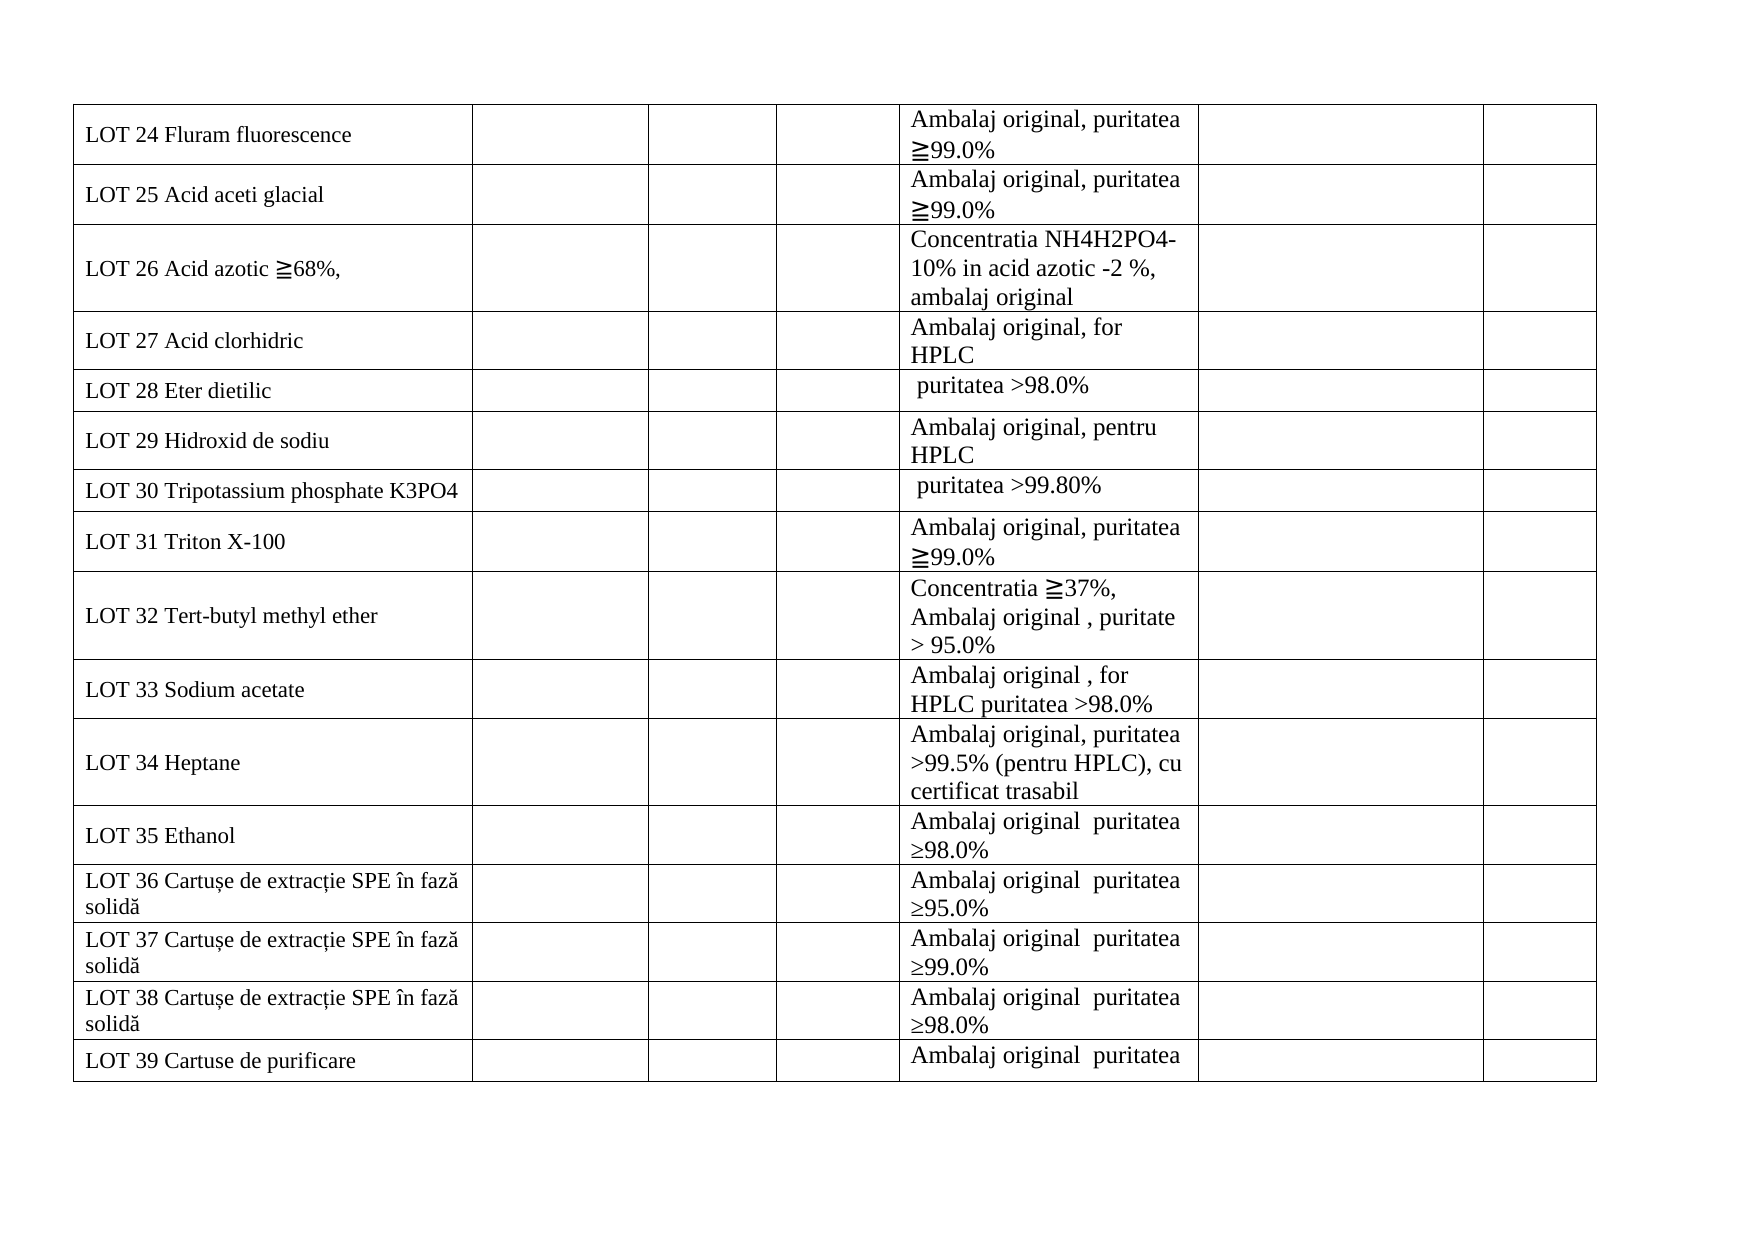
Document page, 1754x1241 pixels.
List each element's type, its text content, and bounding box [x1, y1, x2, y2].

table_cell [473, 982, 648, 1039]
table_cell LOT 31 Triton X-100 [74, 512, 472, 571]
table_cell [74, 1040, 472, 1081]
table_cell [777, 470, 899, 511]
table_cell LOT 24 Fluram fluorescence [74, 105, 472, 163]
table_cell [649, 660, 776, 718]
table_cell [777, 719, 899, 805]
table_cell [1199, 225, 1483, 311]
table_cell Ambalaj original, puritatea >99.5% (pentru HPLC), cu certificat trasabil [900, 719, 1198, 805]
table_cell [1484, 719, 1596, 805]
table_cell Ambalaj original, puritatea ≧99.0% [900, 512, 1198, 571]
table_cell [649, 572, 776, 659]
table_cell [473, 572, 648, 659]
table_cell [473, 312, 648, 369]
table_cell Ambalaj original, puritatea ≧99.0% [900, 105, 1198, 163]
table_cell LOT 36 Cartușe de extracție SPE în fază solidă [74, 865, 472, 922]
table_cell [1199, 165, 1483, 223]
table_cell LOT 26 Acid azotic ≧68%, [74, 225, 472, 311]
table_cell [649, 865, 776, 922]
table_cell Ambalaj original puritatea ≥98.0% [900, 806, 1198, 864]
table_cell [473, 370, 648, 411]
table_cell LOT 25 Acid aceti glacial [74, 165, 472, 223]
table_cell [473, 225, 648, 311]
table_cell [777, 370, 899, 411]
table_cell [649, 1040, 776, 1081]
table_cell [1484, 806, 1596, 864]
table_cell [1484, 225, 1596, 311]
table_cell [1484, 660, 1596, 718]
table_cell [649, 312, 776, 369]
table_cell [473, 923, 648, 981]
table_cell [777, 105, 899, 163]
table_cell LOT 37 Cartușe de extracție SPE în fază solidă [74, 923, 472, 981]
table_cell puritatea >99.80% [900, 470, 1198, 511]
table_cell [1199, 806, 1483, 864]
table_cell [1484, 470, 1596, 511]
table_cell [777, 982, 899, 1039]
table_cell Ambalaj original , for HPLC puritatea >98.0% [900, 660, 1198, 718]
table_cell [1484, 412, 1596, 469]
table_cell LOT 35 Ethanol [74, 806, 472, 864]
table_cell LOT 28 Eter dietilic [74, 370, 472, 411]
table_cell [1484, 1040, 1596, 1081]
table_cell [1199, 572, 1483, 659]
table_cell [649, 370, 776, 411]
table_cell LOT 30 Tripotassium phosphate K3PO4 [74, 470, 472, 511]
table_cell LOT 38 Cartușe de extracție SPE în fază solidă [74, 982, 472, 1039]
table_cell LOT 34 Heptane [74, 719, 472, 805]
table_cell Ambalaj original, pentru HPLC [900, 412, 1198, 469]
table_cell [473, 105, 648, 163]
table_cell [1199, 865, 1483, 922]
table_cell [777, 923, 899, 981]
table_cell Concentratia NH4H2PO4-10% in acid azotic -2 %, ambalaj original [900, 225, 1198, 311]
table_cell [1199, 982, 1483, 1039]
table_cell [1484, 865, 1596, 922]
table_cell [473, 470, 648, 511]
table_cell [649, 165, 776, 223]
table_cell [649, 105, 776, 163]
table_cell [649, 923, 776, 981]
table_cell [473, 660, 648, 718]
table_cell [473, 806, 648, 864]
table_cell puritatea >98.0% [900, 370, 1198, 411]
table_cell [777, 512, 899, 571]
table_cell [473, 1040, 648, 1081]
table_cell [777, 312, 899, 369]
table_cell [777, 165, 899, 223]
table_cell Concentratia ≧37%, Ambalaj original , puritate > 95.0% [900, 572, 1198, 659]
table_cell [473, 719, 648, 805]
table_cell [1199, 470, 1483, 511]
table_cell [1199, 660, 1483, 718]
table_cell [1484, 512, 1596, 571]
table_cell LOT 27 Acid clorhidric [74, 312, 472, 369]
table_cell [1484, 982, 1596, 1039]
table_cell [1484, 572, 1596, 659]
table_cell [1199, 105, 1483, 163]
table_cell [777, 660, 899, 718]
table_cell [1199, 923, 1483, 981]
table_cell Ambalaj original, for HPLC [900, 312, 1198, 369]
table_cell [1484, 312, 1596, 369]
table_cell [649, 412, 776, 469]
table_cell [1199, 312, 1483, 369]
table_cell LOT 33 Sodium acetate [74, 660, 472, 718]
table_cell [649, 225, 776, 311]
table_cell [1199, 370, 1483, 411]
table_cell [900, 1040, 1198, 1081]
table_cell [1484, 370, 1596, 411]
table_cell [777, 225, 899, 311]
table_cell [777, 1040, 899, 1081]
table_cell [649, 806, 776, 864]
table_cell LOT 32 Tert-butyl methyl ether [74, 572, 472, 659]
table_cell [1199, 412, 1483, 469]
table_cell LOT 29 Hidroxid de sodiu [74, 412, 472, 469]
table_cell [777, 412, 899, 469]
table_cell [473, 165, 648, 223]
table_cell [473, 512, 648, 571]
table_cell [1199, 719, 1483, 805]
table_cell [777, 806, 899, 864]
table_cell [473, 865, 648, 922]
table_cell [473, 412, 648, 469]
table_cell Ambalaj original, puritatea ≧99.0% [900, 165, 1198, 223]
table_cell [1199, 512, 1483, 571]
table_cell [777, 572, 899, 659]
table_cell [777, 865, 899, 922]
table_cell [1199, 1040, 1483, 1081]
table_cell [649, 719, 776, 805]
table_cell [1484, 165, 1596, 223]
table_cell [1484, 105, 1596, 163]
table_cell [1484, 923, 1596, 981]
table_cell Ambalaj original puritatea ≥95.0% [900, 865, 1198, 922]
table_cell [649, 982, 776, 1039]
table_cell Ambalaj original puritatea ≥98.0% [900, 982, 1198, 1039]
table_cell [649, 512, 776, 571]
table_cell [649, 470, 776, 511]
table_cell Ambalaj original puritatea ≥99.0% [900, 923, 1198, 981]
